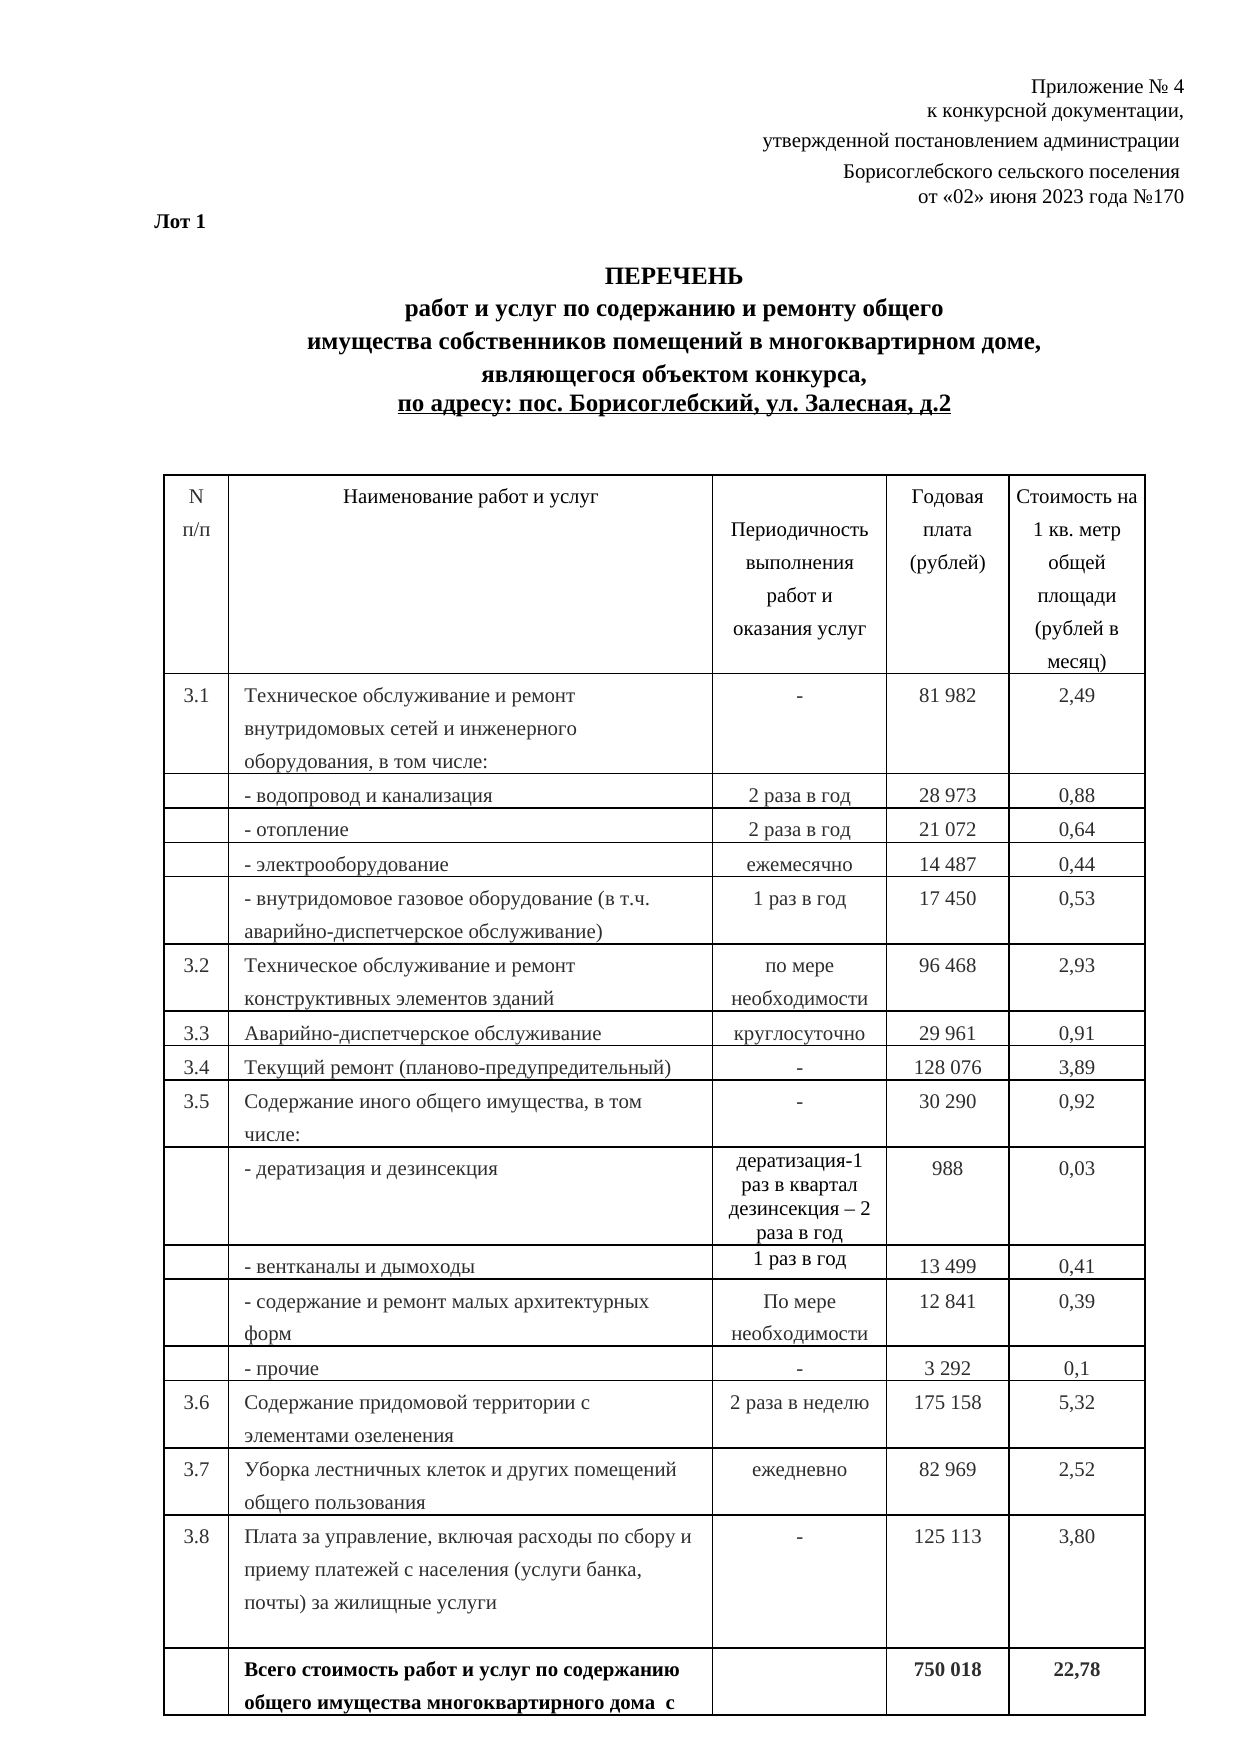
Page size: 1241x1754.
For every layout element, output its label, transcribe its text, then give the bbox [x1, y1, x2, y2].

table_cell имущества собственников помещений в многоквартирном доме, [153, 322, 1196, 355]
table_cell по адресу: пос. Борисоглебский, ул. Залесная, д.2 [153, 388, 1196, 1716]
text Приложение № 4 [154, 74, 1184, 98]
text утвержденной постановлением администрации [154, 122, 1180, 153]
table_header ПЕРЕЧЕНЬ [153, 257, 1196, 289]
table_cell являющегося объектом конкурса, [153, 355, 1196, 388]
text от «02» июня 2023 года №170 [627, 184, 1184, 208]
text к конкурсной документации, [154, 98, 1184, 122]
table_cell работ и услуг по содержанию и ремонту общего [153, 290, 1196, 322]
text Борисоглебского сельского поселения [154, 153, 1180, 184]
text Лот 1 [154, 208, 1184, 233]
